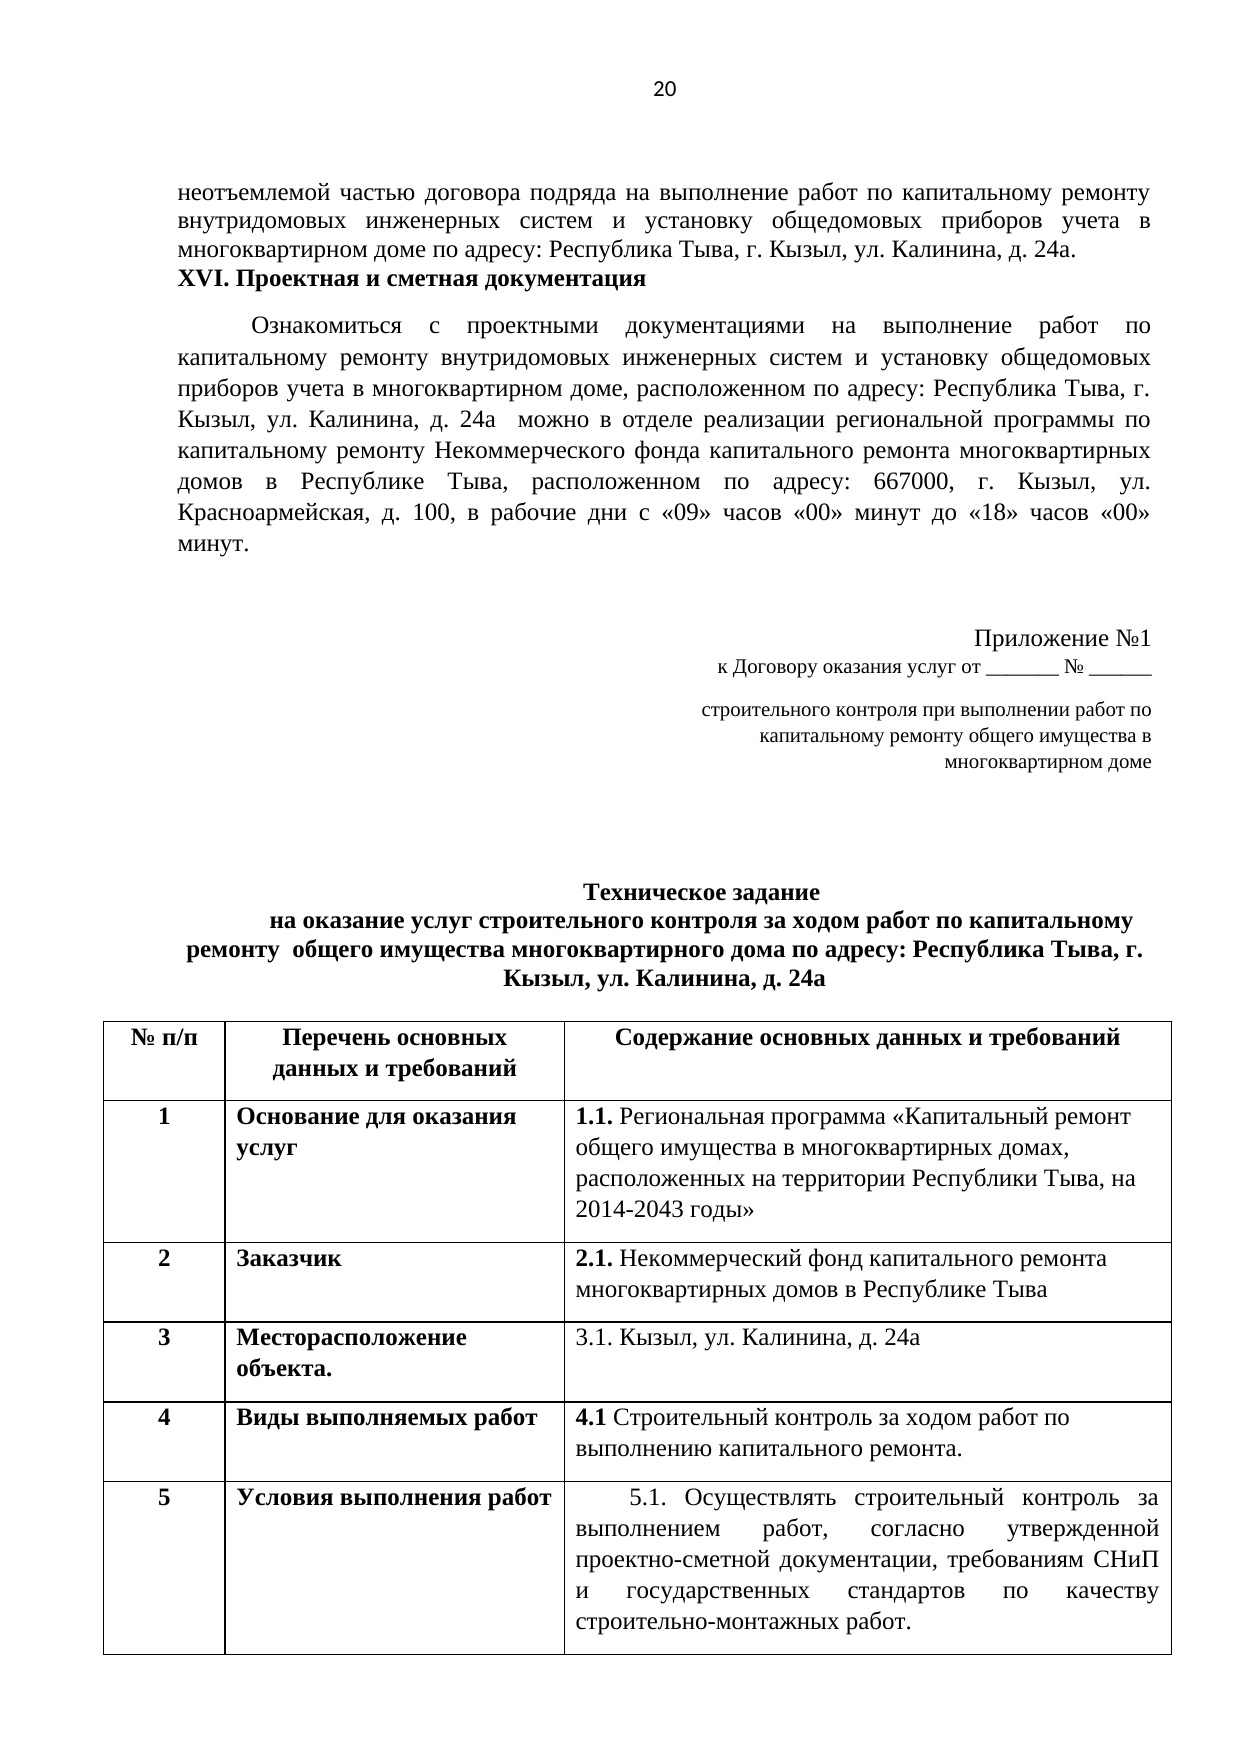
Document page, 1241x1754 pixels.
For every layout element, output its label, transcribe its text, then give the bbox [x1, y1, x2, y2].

table_header Перечень основных данных и требований [226, 1022, 564, 1100]
table_cell 4 [104, 1403, 224, 1481]
text Ознакомиться с проектными документациями на выполнение работ по капитальному ремонту внутридомовых инженерных систем и установку общедомовых приборов учета в многоквартирном доме, расположенном по адресу: Республика Тыва, г. Кызыл, ул. Калинина, д. 24а можно в отделе реализации региональной программы по капитальному ремонту Некоммерческого фонда капитального ремонта многоквартирных домов в Республике Тыва, расположенном по адресу: 667000, г. Кызыл, ул. Красноармейская, д. 100, в рабочие дни с «09» часов «00» минут до «18» часов «00» минут. [177, 311, 1152, 557]
text XVI. Проектная и сметная документация [177, 263, 1152, 292]
table_cell 4.1 Строительный контроль за ходом работ по выполнению капитального ремонта. [565, 1403, 1171, 1481]
text на оказание услуг строительного контроля за ходом работ по капитальному ремонту общего имущества многоквартирного дома по адресу: Республика Тыва, г. Кызыл, ул. Калинина, д. 24а [177, 905, 1152, 992]
table_cell 1 [104, 1101, 224, 1242]
table_cell 3.1. Кызыл, ул. Калинина, д. 24а [565, 1323, 1171, 1401]
table_cell Заказчик [226, 1243, 564, 1321]
text Техническое задание [177, 877, 1152, 905]
table_cell Виды выполняемых работ [226, 1403, 564, 1481]
table_cell 2.1. Некоммерческий фонд капитального ремонта многоквартирных домов в Республике Тыва [565, 1243, 1171, 1321]
table_cell 1.1. Региональная программа «Капитальный ремонт общего имущества в многоквартирных домах, расположенных на территории Республики Тыва, на 2014-2043 годы» [565, 1101, 1171, 1242]
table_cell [226, 1482, 564, 1654]
text к Договору оказания услуг от _______ № ______ [694, 654, 1152, 678]
text Приложение №1 [177, 623, 1152, 652]
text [177, 177, 1152, 263]
text строительного контроля при выполнении работ по капитальному ремонту общего имущества в многоквартирном доме [694, 697, 1152, 773]
table_header № п/п [104, 1022, 224, 1100]
table_header Содержание основных данных и требований [565, 1022, 1171, 1100]
table_cell Месторасположение объекта. [226, 1323, 564, 1401]
table_cell 2 [104, 1243, 224, 1321]
table_cell 3 [104, 1323, 224, 1401]
table_cell Основание для оказания услуг [226, 1101, 564, 1242]
table_cell 5 [104, 1482, 224, 1654]
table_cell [565, 1482, 1171, 1654]
